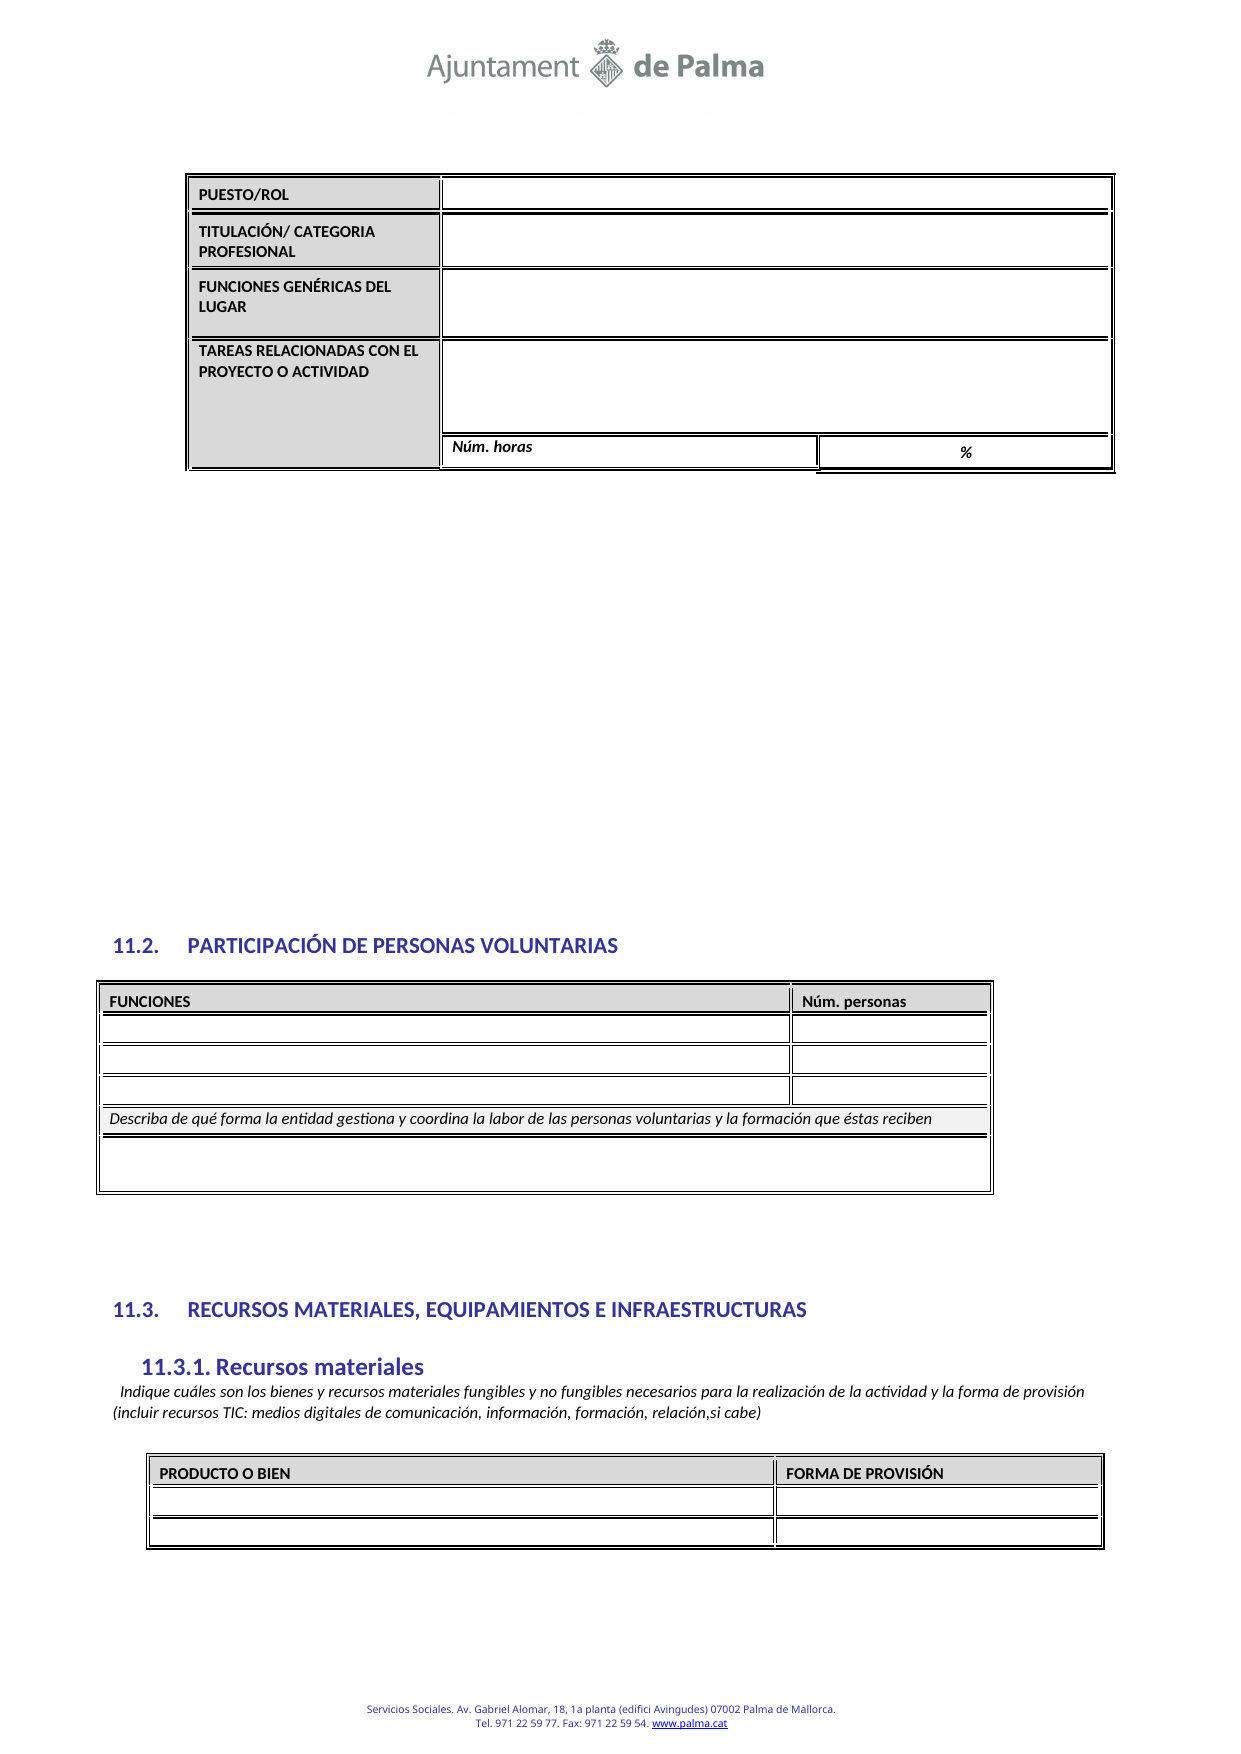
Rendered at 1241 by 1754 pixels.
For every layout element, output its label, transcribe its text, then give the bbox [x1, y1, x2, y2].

table_cell [775, 1484, 1103, 1514]
table_header PRODUCTO O BIEN [148, 1454, 775, 1484]
picture [377, 11, 811, 118]
table_cell [441, 208, 1113, 266]
table_cell Núm. horas [441, 436, 818, 467]
table_cell [148, 1484, 775, 1514]
table_cell FUNCIONES GENÉRICAS DEL LUGAR [187, 266, 441, 336]
table_cell [443, 336, 1112, 432]
table_cell % [818, 432, 1113, 467]
table_cell [775, 1515, 1103, 1545]
table_cell [98, 1073, 791, 1104]
table_header FORMA DE PROVISIÓN [775, 1457, 1101, 1484]
table_cell [441, 266, 1113, 336]
table_cell TITULACIÓN/ CATEGORIA PROFESIONAL [187, 208, 441, 266]
table_cell [793, 1011, 990, 1042]
table_cell [100, 1011, 789, 1042]
table_header [441, 177, 1111, 208]
table_cell Describa de qué forma la entidad gestiona y coordina la labor de las personas voluntarias y la formación que éstas reciben [98, 1104, 992, 1133]
table_cell [791, 1073, 992, 1104]
table_header PUESTO/ROL [187, 175, 441, 208]
list Recursos materiales [141, 1351, 1128, 1382]
table_cell [791, 1042, 992, 1073]
table_cell [98, 1042, 791, 1073]
list RECURSOS MATERIALES, EQUIPAMIENTOS E INFRAESTRUCTURAS [112, 1295, 1128, 1323]
text Indique cuáles son los bienes y recursos materiales fungibles y no fungibles necesarios para la realización de la actividad y la forma de provisión (incluir recursos TIC: medios digitales de comunicación, información, formación, relación,si cabe) [112, 1382, 1128, 1422]
table_header Núm. personas [791, 984, 990, 1011]
list PARTICIPACIÓN DE PERSONAS VOLUNTARIAS [112, 931, 1128, 959]
table_cell [148, 1515, 775, 1545]
table_cell TAREAS RELACIONADAS CON EL PROYECTO O ACTIVIDAD [189, 336, 441, 467]
table_header FUNCIONES [98, 982, 791, 1011]
table_cell [98, 1133, 992, 1191]
